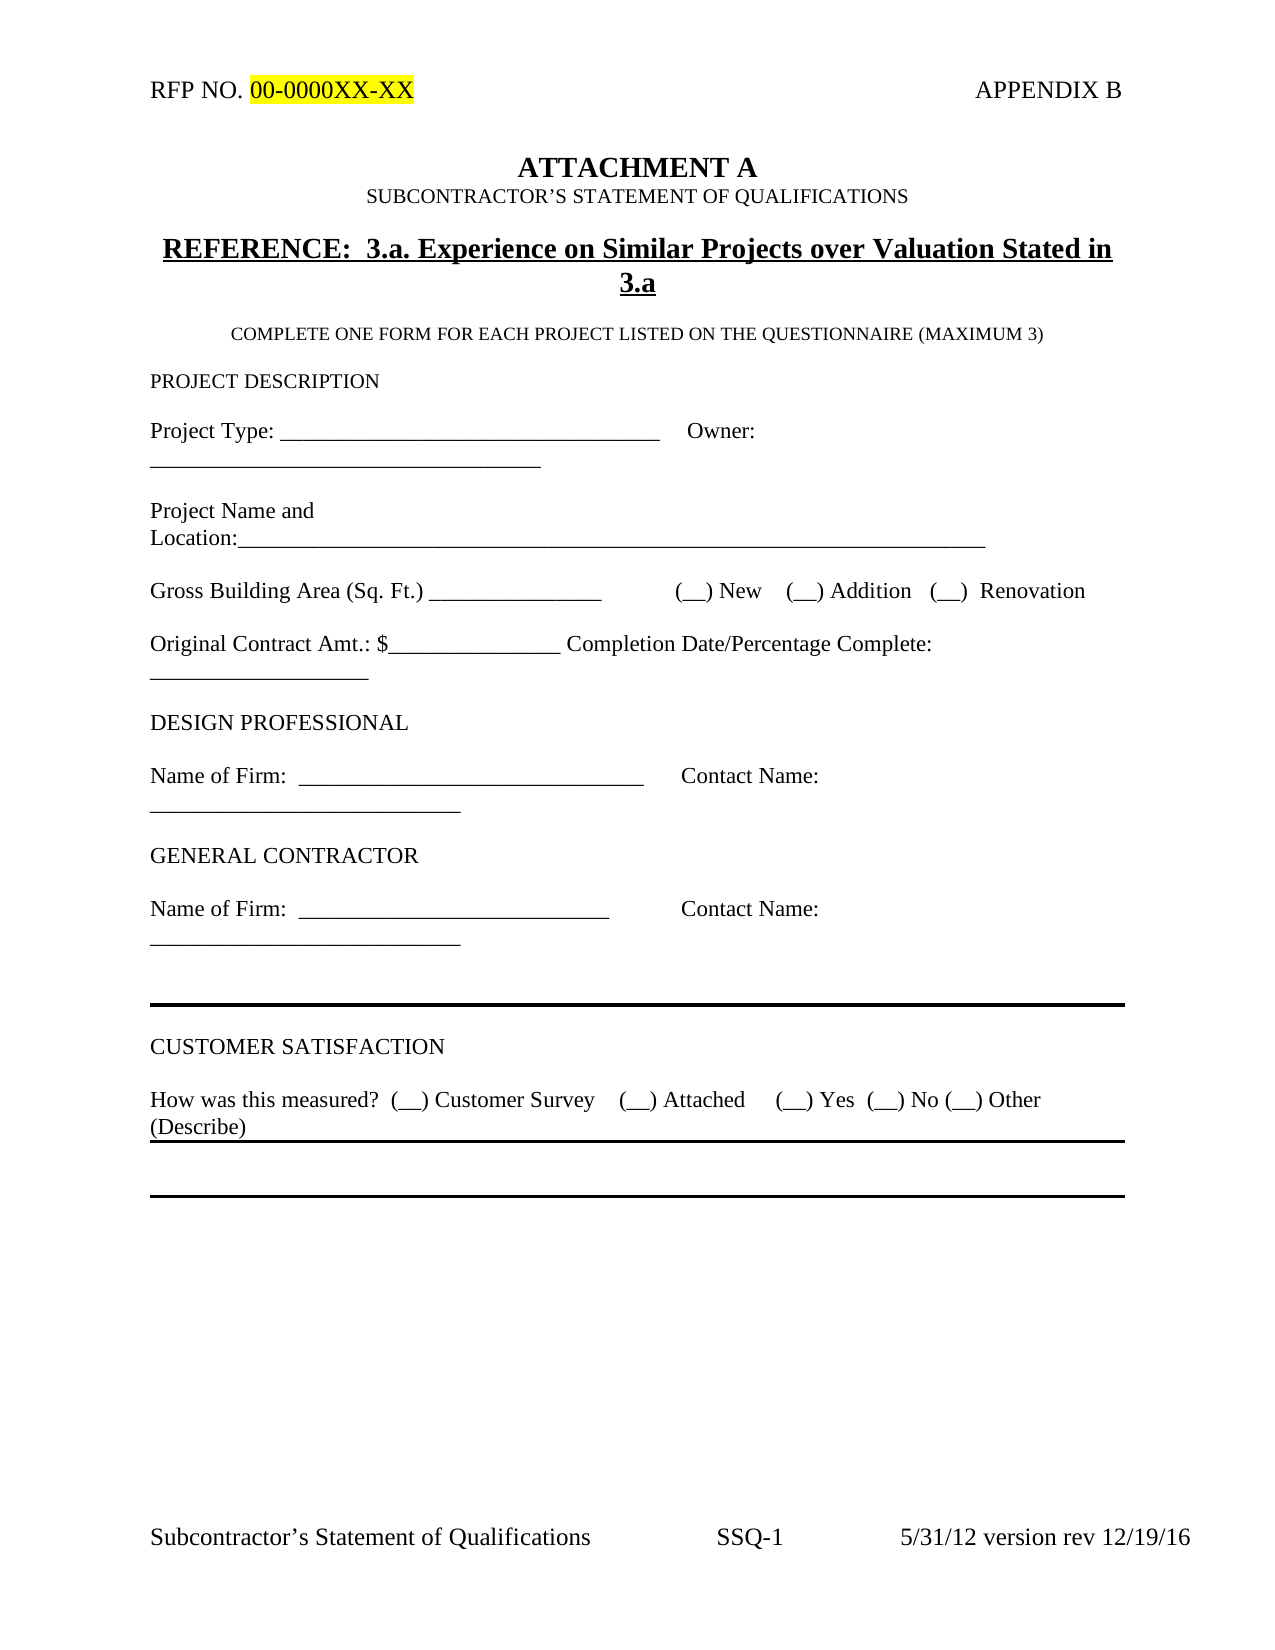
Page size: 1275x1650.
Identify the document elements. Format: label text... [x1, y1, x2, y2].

text Name of Firm: ______________________________ Contact Name: ___________________________ [150, 762, 1125, 816]
text Project Name and Location:_________________________________________________________________ [150, 497, 1125, 550]
text How was this measured? (__) Customer Survey (__) Attached (__) Yes (__) No (__) Other (Describe) [150, 1086, 1125, 1139]
text ATTACHMENT A [150, 150, 1125, 183]
text Gross Building Area (Sq. Ft.) _______________ (__) New (__) Addition (__) Renovation [150, 576, 1125, 603]
text CUSTOMER SATISFACTION [150, 1033, 1125, 1060]
text Project Type: _________________________________ Owner: __________________________________ [150, 417, 1125, 470]
text PROJECT DESCRIPTION [150, 369, 1125, 393]
text REFERENCE: 3.a. Experience on Similar Projects over Valuation Stated in 3.a [150, 232, 1125, 299]
text Original Contract Amt.: $_______________ Completion Date/Percentage Complete: ___________________ [150, 629, 1125, 683]
text GENERAL CONTRACTOR [150, 842, 1125, 869]
text COMPLETE ONE FORM FOR EACH PROJECT LISTED ON THE QUESTIONNAIRE (MAXIMUM 3) [150, 323, 1125, 345]
text SUBCONTRACTOR’S STATEMENT OF QUALIFICATIONS [150, 183, 1125, 208]
text Name of Firm: ___________________________ Contact Name: ___________________________ [150, 895, 1125, 948]
text DESIGN PROFESSIONAL [150, 709, 1125, 736]
